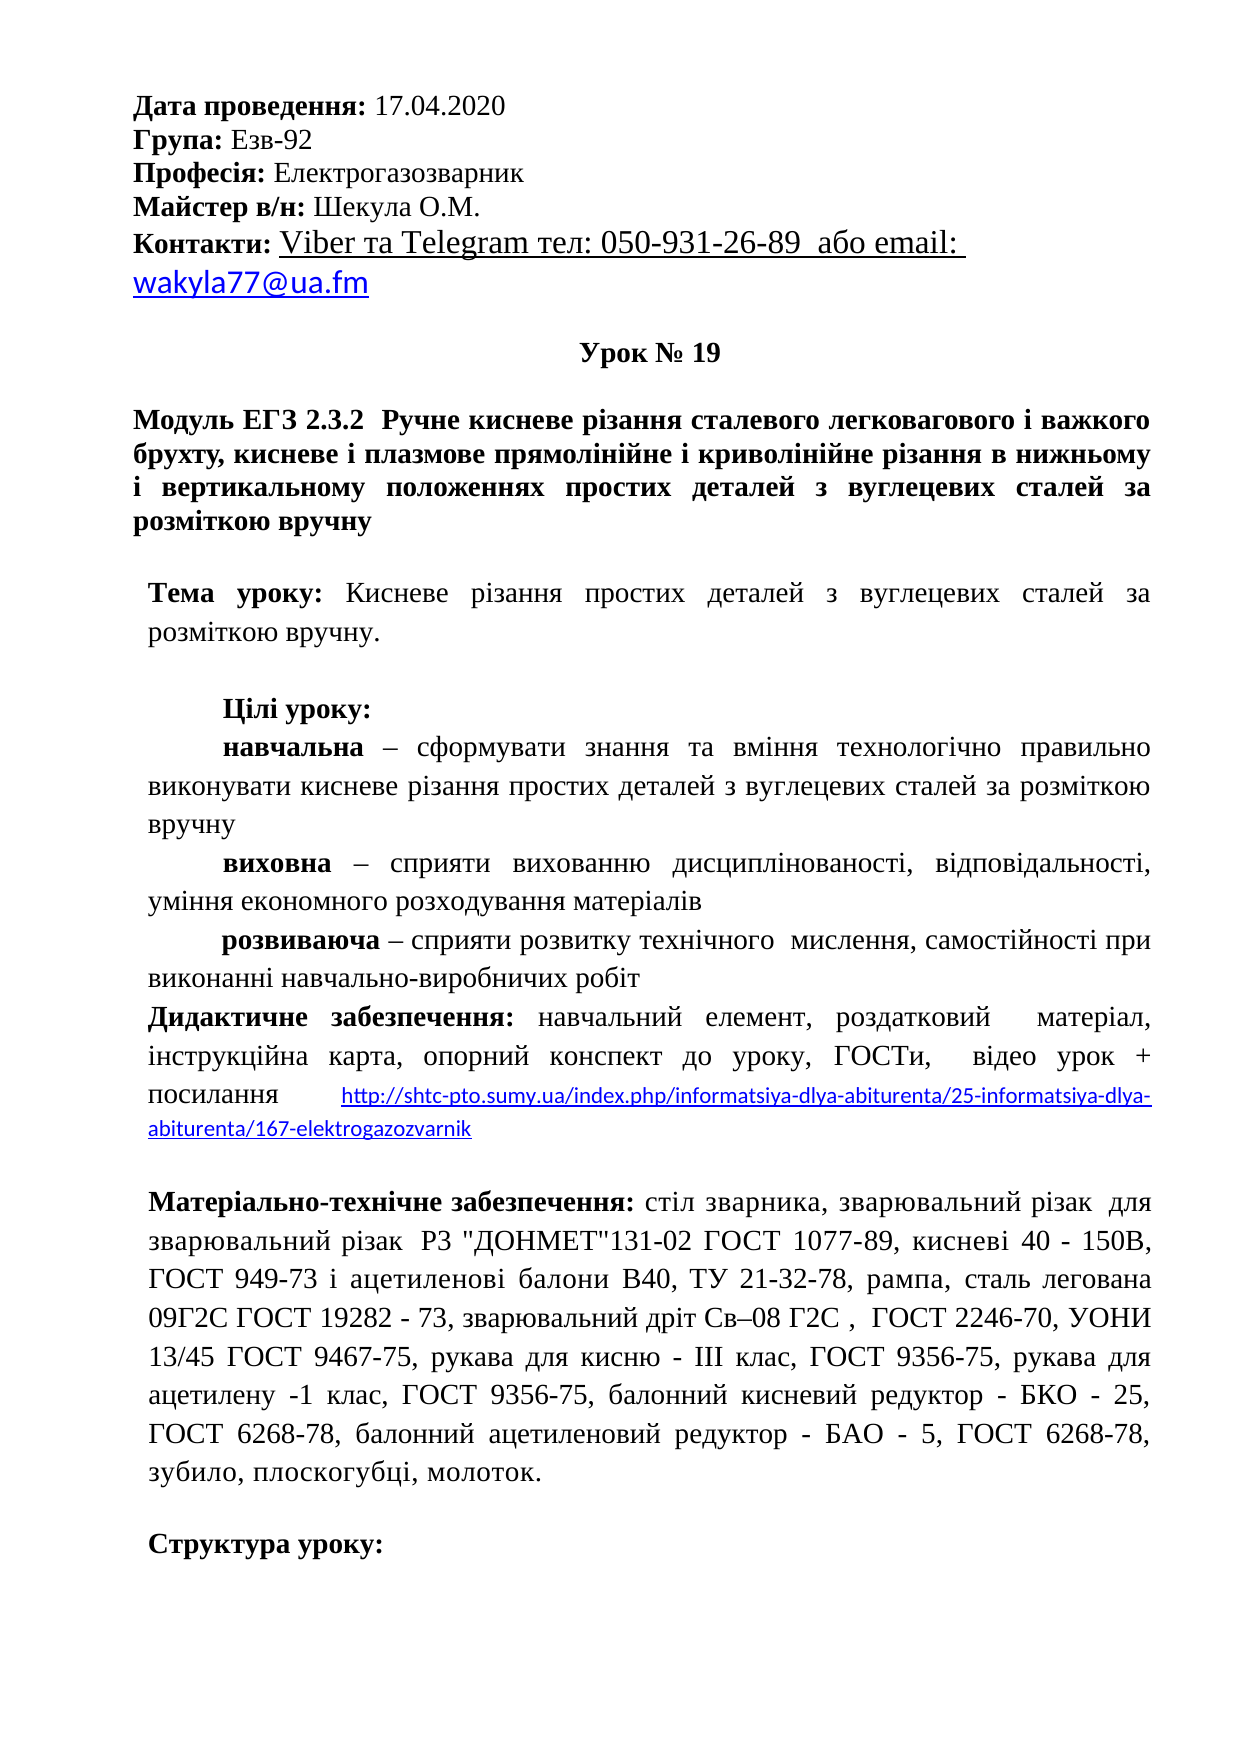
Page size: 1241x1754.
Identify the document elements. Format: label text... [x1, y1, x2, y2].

text Майстер в/н: Шекула О.М. [133, 189, 1152, 223]
text Тема уроку: Кисневе різання простих деталей з вуглецевих сталей за розміткою вручну. [148, 575, 1152, 647]
text Урок № 19 [148, 335, 1152, 369]
text Матеріально-технічне забезпечення: стіл зварника, зварювальний різак для зварювальний різак Р3 "ДОНМЕТ"131-02 ГОСТ 1077-89, кисневі 40 - 150В, ГОСТ 949-73 і ацетиленові балони В40, ТУ 21-32-78, рампа, сталь легована 09Г2С ГОСТ 19282 - 73, зварювальний дріт Св–08 Г2С , ГОСТ 2246-70, УОНИ 13/45 ГОСТ 9467-75, рукава для кисню - III клас, ГОСТ 9356-75, рукава для ацетилену -1 клас, ГОСТ 9356-75, балонний кисневий редуктор - БКО - 25, ГОСТ 6268-78, балонний ацетиленовий редуктор - БАО - 5, ГОСТ 6268-78, зубило, плоскогубці, молоток. [148, 1184, 1152, 1488]
text Модуль ЕГЗ 2.3.2 Ручне кисневе різання сталевого легковагового і важкого брухту, кисневе і плазмове прямолінійне і криволінійне різання в нижньому і вертикальному положеннях простих деталей з вуглецевих сталей за розміткою вручну [133, 402, 1152, 537]
text Група: Езв-92 [133, 122, 1152, 156]
text Структура уроку: [148, 1526, 1152, 1560]
text Професія: Електрогазозварник [133, 156, 1152, 189]
text розвиваюча – сприяти розвитку технічного мислення, самостійності при виконанні навчально-виробничих робіт [148, 922, 1152, 994]
text Дидактичне забезпечення: навчальний елемент, роздатковий матеріал, інструкційна карта, опорний конспект до уроку, ГОСТи, відео урок + посилання http://shtc-pto.sumy.ua/index.php/informatsiya-dlya-abiturenta/25-informatsiya-dlya-abiturenta/167-elektrogazozvarnik [148, 999, 1152, 1142]
text Дата проведення: 17.04.2020 [133, 88, 1152, 122]
text Контакти: Viber та Telegram тел: 050-931-26-89 або email: wakyla77@ua.fm [133, 223, 1152, 302]
text виховна – сприяти вихованню дисциплінованості, відповідальності, уміння економного розходування матеріалів [148, 845, 1152, 917]
text навчальна – сформувати знання та вміння технологічно правильно виконувати кисневе різання простих деталей з вуглецевих сталей за розміткою вручну [148, 729, 1152, 840]
text Цілі уроку: [148, 691, 1152, 724]
